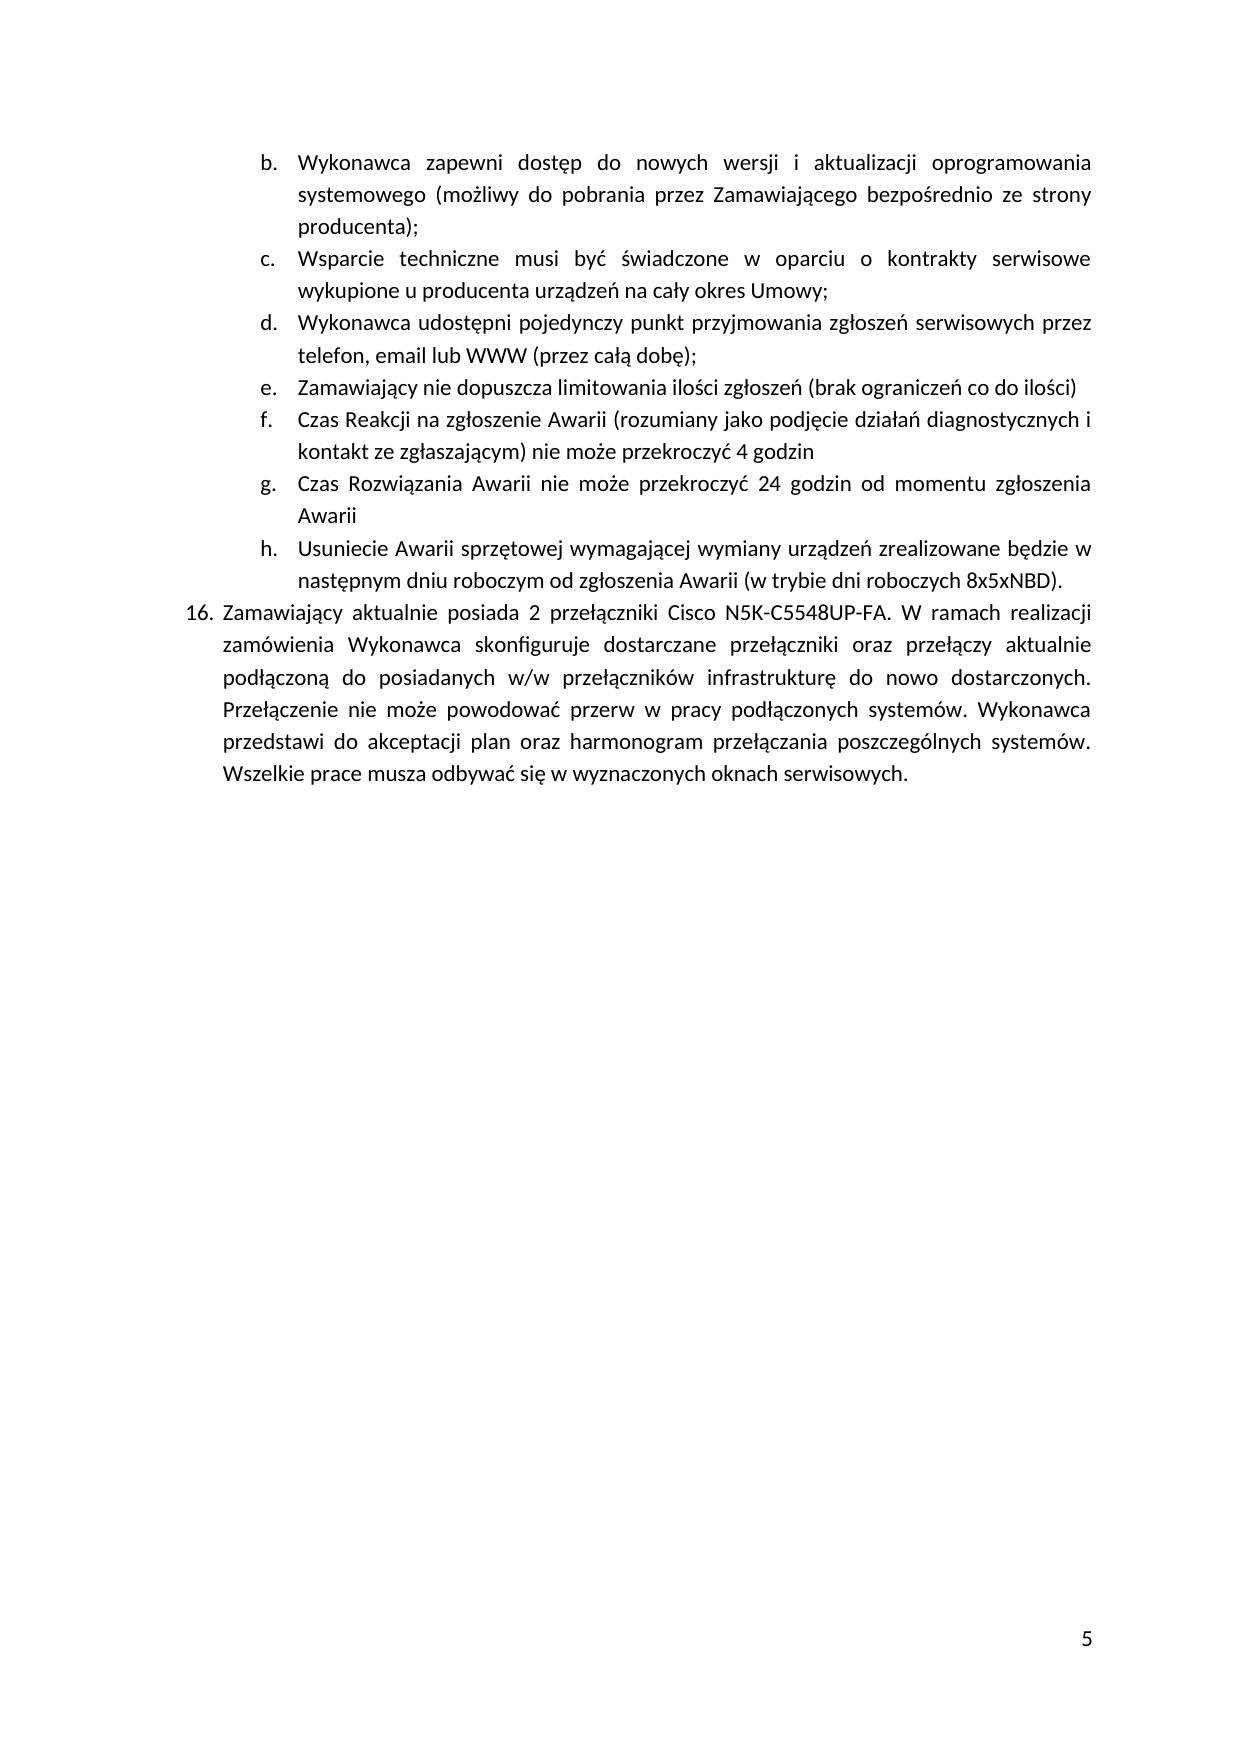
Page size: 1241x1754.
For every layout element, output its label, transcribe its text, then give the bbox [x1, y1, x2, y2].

list Usuniecie Awarii sprzętowej wymagającej wymiany urządzeń zrealizowane będzie w następnym dniu roboczym od zgłoszenia Awarii (w trybie dni roboczych 8x5xNBD). [260, 534, 1093, 594]
list Wsparcie techniczne musi być świadczone w oparciu o kontrakty serwisowe wykupione u producenta urządzeń na cały okres Umowy; [260, 244, 1093, 304]
list Czas Reakcji na zgłoszenie Awarii (rozumiany jako podjęcie działań diagnostycznych i kontakt ze zgłaszającym) nie może przekroczyć 4 godzin [260, 405, 1093, 465]
list Wykonawca zapewni dostęp do nowych wersji i aktualizacji oprogramowania systemowego (możliwy do pobrania przez Zamawiającego bezpośrednio ze strony producenta); [260, 148, 1093, 240]
list Zamawiający aktualnie posiada 2 przełączniki Cisco N5K-C5548UP-FA. W ramach realizacji zamówienia Wykonawca skonfiguruje dostarczane przełączniki oraz przełączy aktualnie podłączoną do posiadanych w/w przełączników infrastrukturę do nowo dostarczonych. Przełączenie nie może powodować przerw w pracy podłączonych systemów. Wykonawca przedstawi do akceptacji plan oraz harmonogram przełączania poszczególnych systemów. Wszelkie prace musza odbywać się w wyznaczonych oknach serwisowych. [185, 598, 1093, 787]
list Czas Rozwiązania Awarii nie może przekroczyć 24 godzin od momentu zgłoszenia Awarii [260, 469, 1093, 530]
list Wykonawca udostępni pojedynczy punkt przyjmowania zgłoszeń serwisowych przez telefon, email lub WWW (przez całą dobę); [260, 308, 1093, 369]
list Zamawiający nie dopuszcza limitowania ilości zgłoszeń (brak ograniczeń co do ilości) [260, 373, 1093, 401]
